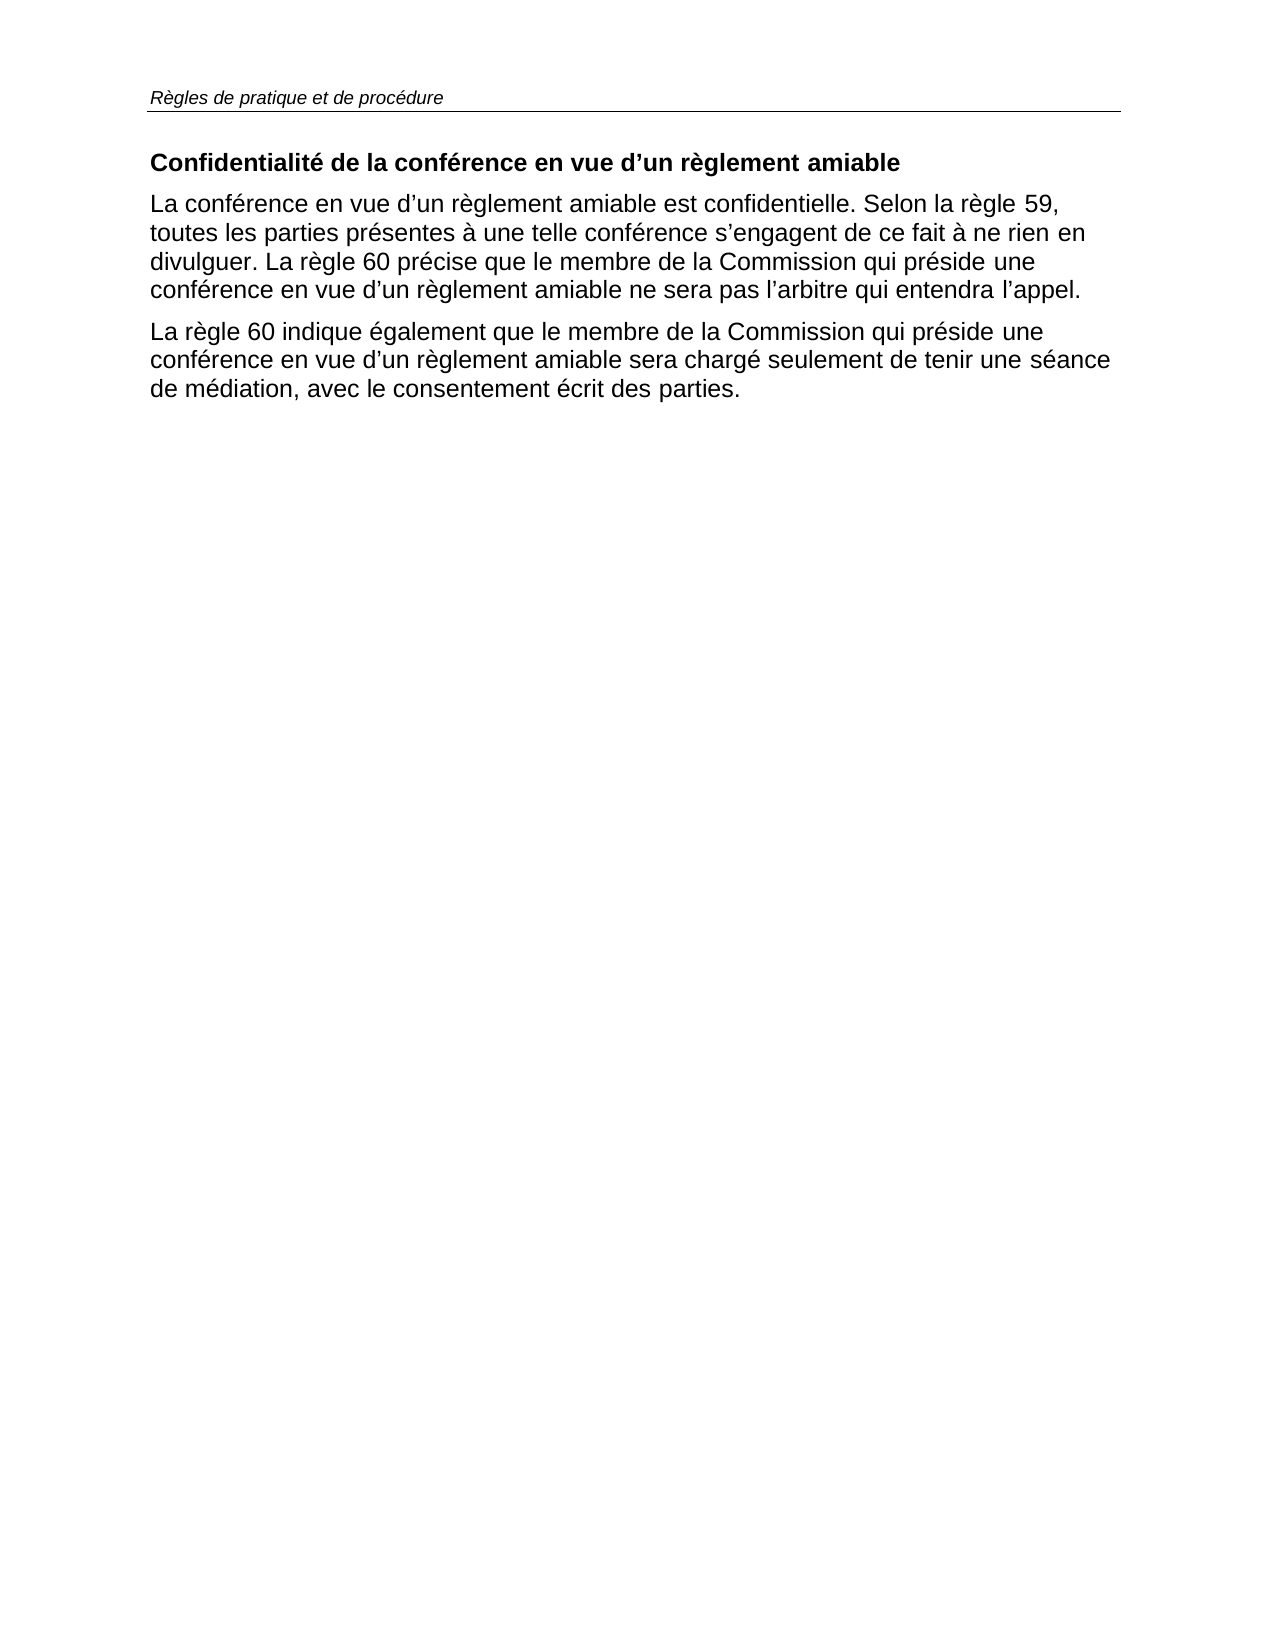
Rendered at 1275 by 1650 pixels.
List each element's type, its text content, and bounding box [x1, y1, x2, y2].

subtitle Confidentialité de la conférence en vue d’un règlement amiable [150, 148, 1092, 177]
text La règle 60 indique également que le membre de la Commission qui préside une conférence en vue d’un règlement amiable sera chargé seulement de tenir une séance de médiation, avec le consentement écrit des parties. [150, 317, 1120, 403]
text La conférence en vue d’un règlement amiable est confidentielle. Selon la règle 59, toutes les parties présentes à une telle conférence s’engagent de ce fait à ne rien en divulguer. La règle 60 précise que le membre de la Commission qui préside une conférence en vue d’un règlement amiable ne sera pas l’arbitre qui entendra l’appel. [150, 189, 1092, 304]
